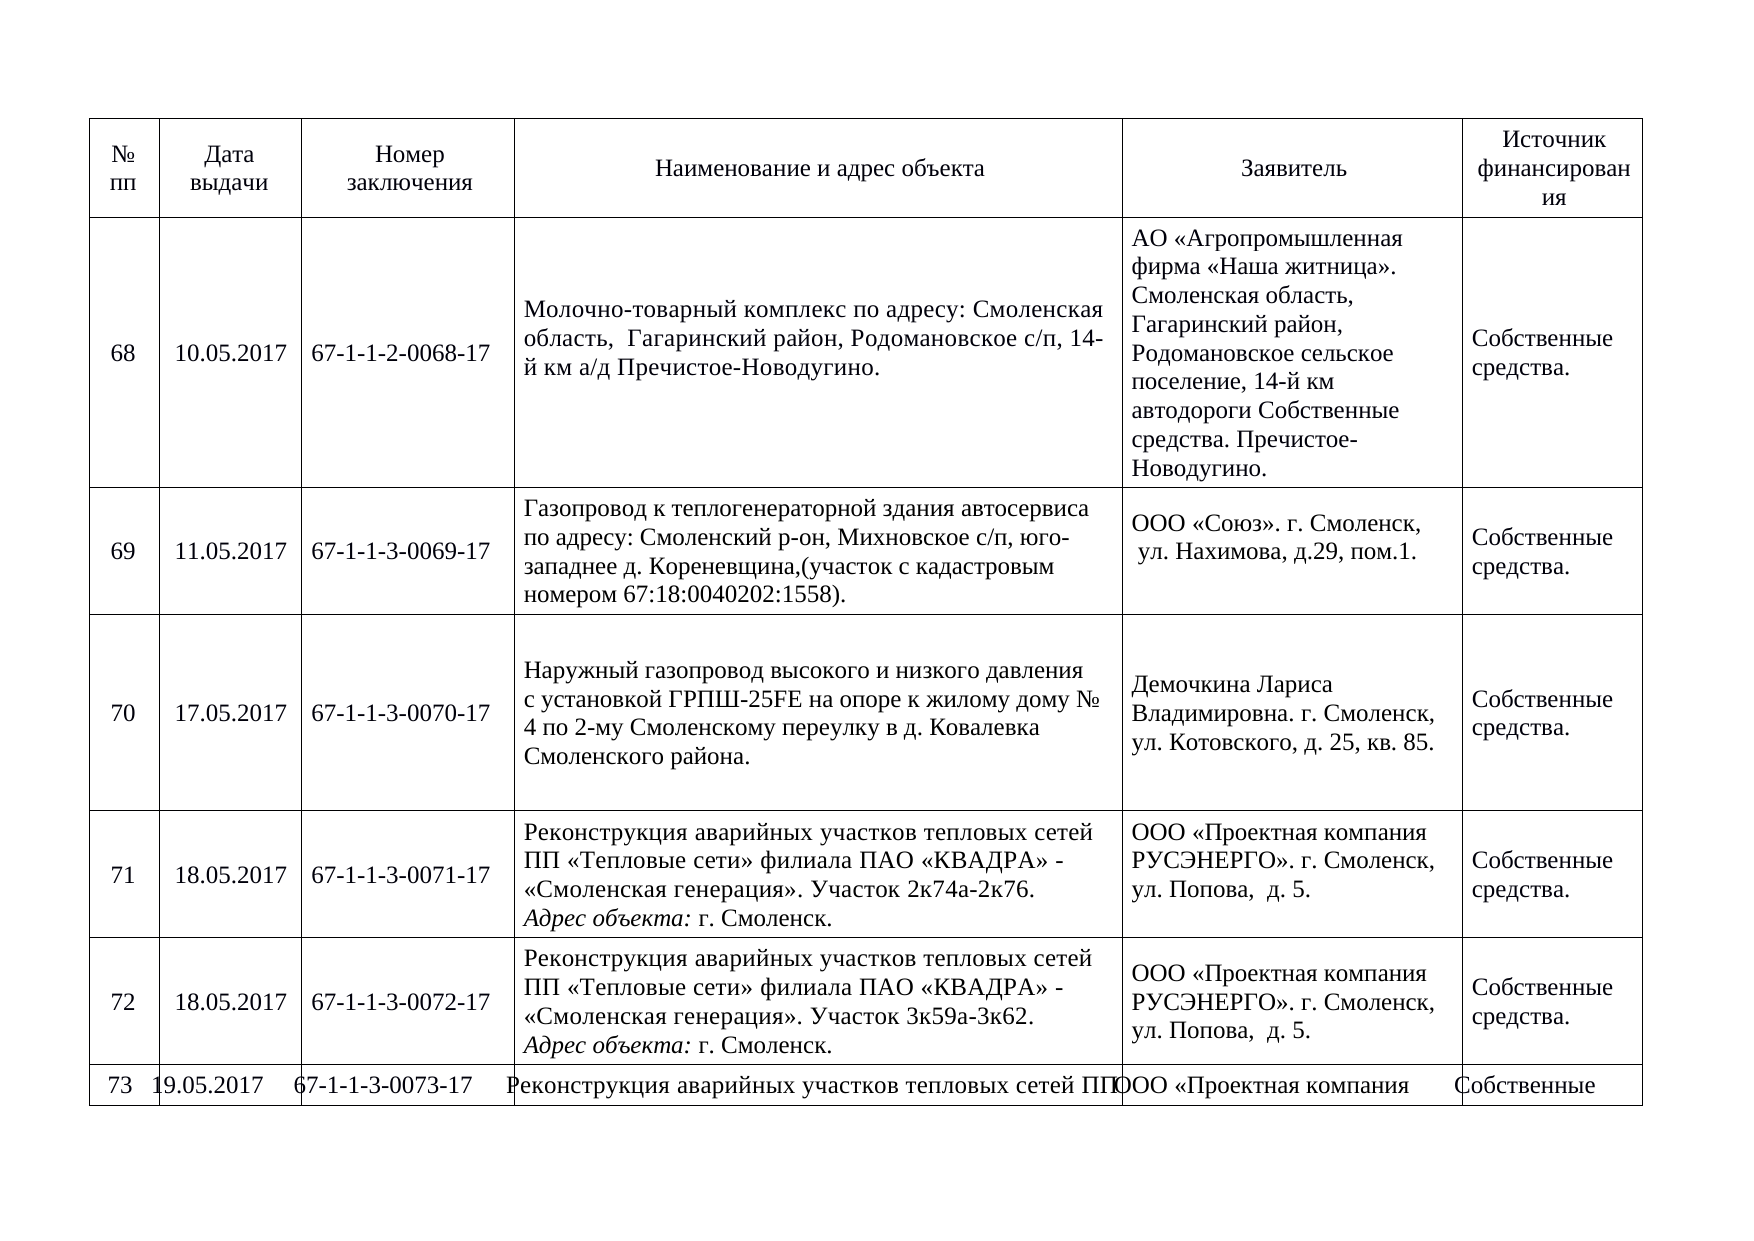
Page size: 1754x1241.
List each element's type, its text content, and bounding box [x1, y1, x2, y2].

table_cell 67-1-1-2-0068-17 [302, 218, 514, 487]
table_cell Собственные средства. [1463, 1065, 1642, 1105]
table_cell Демочкина Лариса Владимировна. г. Смоленск, ул. Котовского, д. 25, кв. 85. [1123, 615, 1462, 810]
table_header Наименование и адрес объекта [515, 119, 1122, 216]
table_cell АО «Агропромышленная фирма «Наша житница». Смоленская область, Гагаринский район, Родомановское сельское поселение, 14-й км автодороги Собственные средства. Пречистое-Новодугино. [1123, 218, 1462, 487]
table_cell 71 [90, 811, 159, 937]
table_header Источник финансирования [1463, 119, 1642, 216]
table_cell Газопровод к теплогенераторной здания автосервиса по адресу: Смоленский р-он, Михновское с/п, юго-западнее д. Кореневщина,(участок с кадастровым номером 67:18:0040202:1558). [515, 488, 1122, 614]
table_header № пп [90, 119, 159, 216]
table_cell ООО «Союз». г. Смоленск, ул. Нахимова, д.29, пом.1. [1123, 488, 1462, 614]
table_cell 67-1-1-3-0070-17 [302, 615, 514, 810]
table_cell Реконструкция аварийных участков тепловых сетей ПП «Тепловые сети» филиала ПАО «КВАДРА» - «Смоленская генерация». Участок 3к59а-3к62. Адрес объекта: г. Смоленск. [515, 938, 1122, 1064]
table_cell 70 [90, 615, 159, 810]
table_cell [1123, 1065, 1462, 1105]
table_cell 11.05.2017 [160, 488, 301, 614]
table_cell Молочно-товарный комплекс по адресу: Смоленская область, Гагаринский район, Родомановское с/п, 14-й км а/д Пречистое-Новодугино. [515, 218, 1122, 487]
table_cell 67-1-1-3-0071-17 [302, 811, 514, 937]
table_cell Собственные средства. [1463, 218, 1642, 487]
table_cell Собственные средства. [1463, 488, 1642, 614]
table_cell Собственные средства. [1463, 615, 1642, 810]
table_cell 69 [90, 488, 159, 614]
table_cell Собственные средства. [1463, 811, 1642, 937]
table_cell 10.05.2017 [160, 218, 301, 487]
table_cell 73 [90, 1065, 159, 1105]
table_cell Реконструкция аварийных участков тепловых сетей ПП «Тепловые сети» филиала ПАО «КВАДРА» - «Смоленская генерация». Участок 2к74а-2к76. Адрес объекта: г. Смоленск. [515, 811, 1122, 937]
table_cell ООО «Проектная компания РУСЭНЕРГО». г. Смоленск, ул. Попова, д. 5. [1123, 811, 1462, 937]
table_header Номер заключения [302, 119, 514, 216]
table_cell 67-1-1-3-0073-17 [302, 1065, 514, 1105]
table_cell 18.05.2017 [160, 811, 301, 937]
table_cell 17.05.2017 [160, 615, 301, 810]
table_cell Наружный газопровод высокого и низкого давления с установкой ГРПШ-25FE на опоре к жилому дому № 4 по 2-му Смоленскому переулку в д. Ковалевка Смоленского района. [515, 615, 1122, 810]
table_cell 67-1-1-3-0069-17 [302, 488, 514, 614]
table_cell 72 [90, 938, 159, 1064]
table_header Заявитель [1123, 119, 1462, 216]
table_cell 18.05.2017 [160, 938, 301, 1064]
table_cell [515, 1099, 1122, 1105]
table_cell Собственные средства. [1463, 938, 1642, 1064]
table_cell 19.05.2017 [160, 1065, 301, 1105]
table_cell 67-1-1-3-0072-17 [302, 938, 514, 1064]
table_cell 68 [90, 218, 159, 487]
table_cell ООО «Проектная компания РУСЭНЕРГО». г. Смоленск, ул. Попова, д. 5. [1123, 938, 1462, 1064]
table_header Дата выдачи [160, 119, 301, 216]
